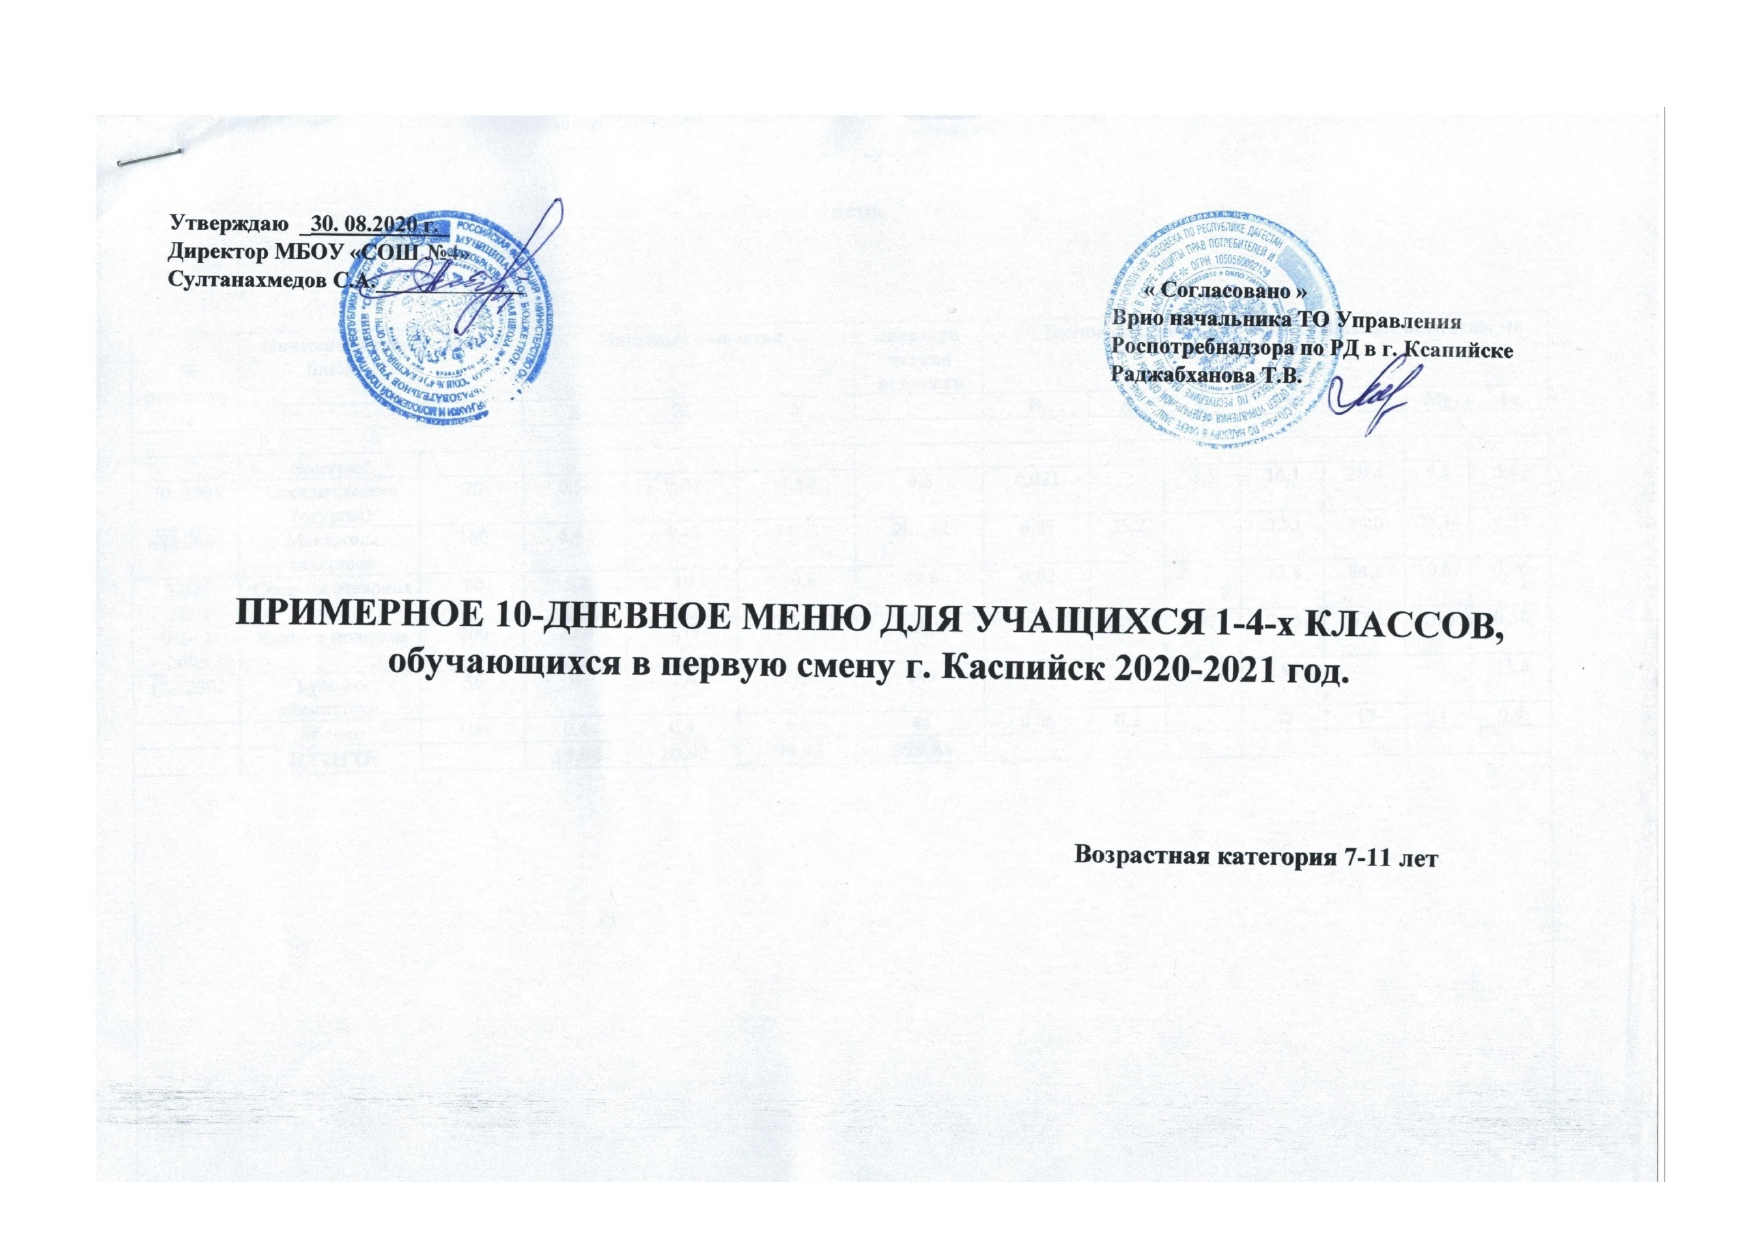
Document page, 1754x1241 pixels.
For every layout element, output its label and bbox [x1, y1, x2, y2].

picture [88, 107, 1666, 1182]
